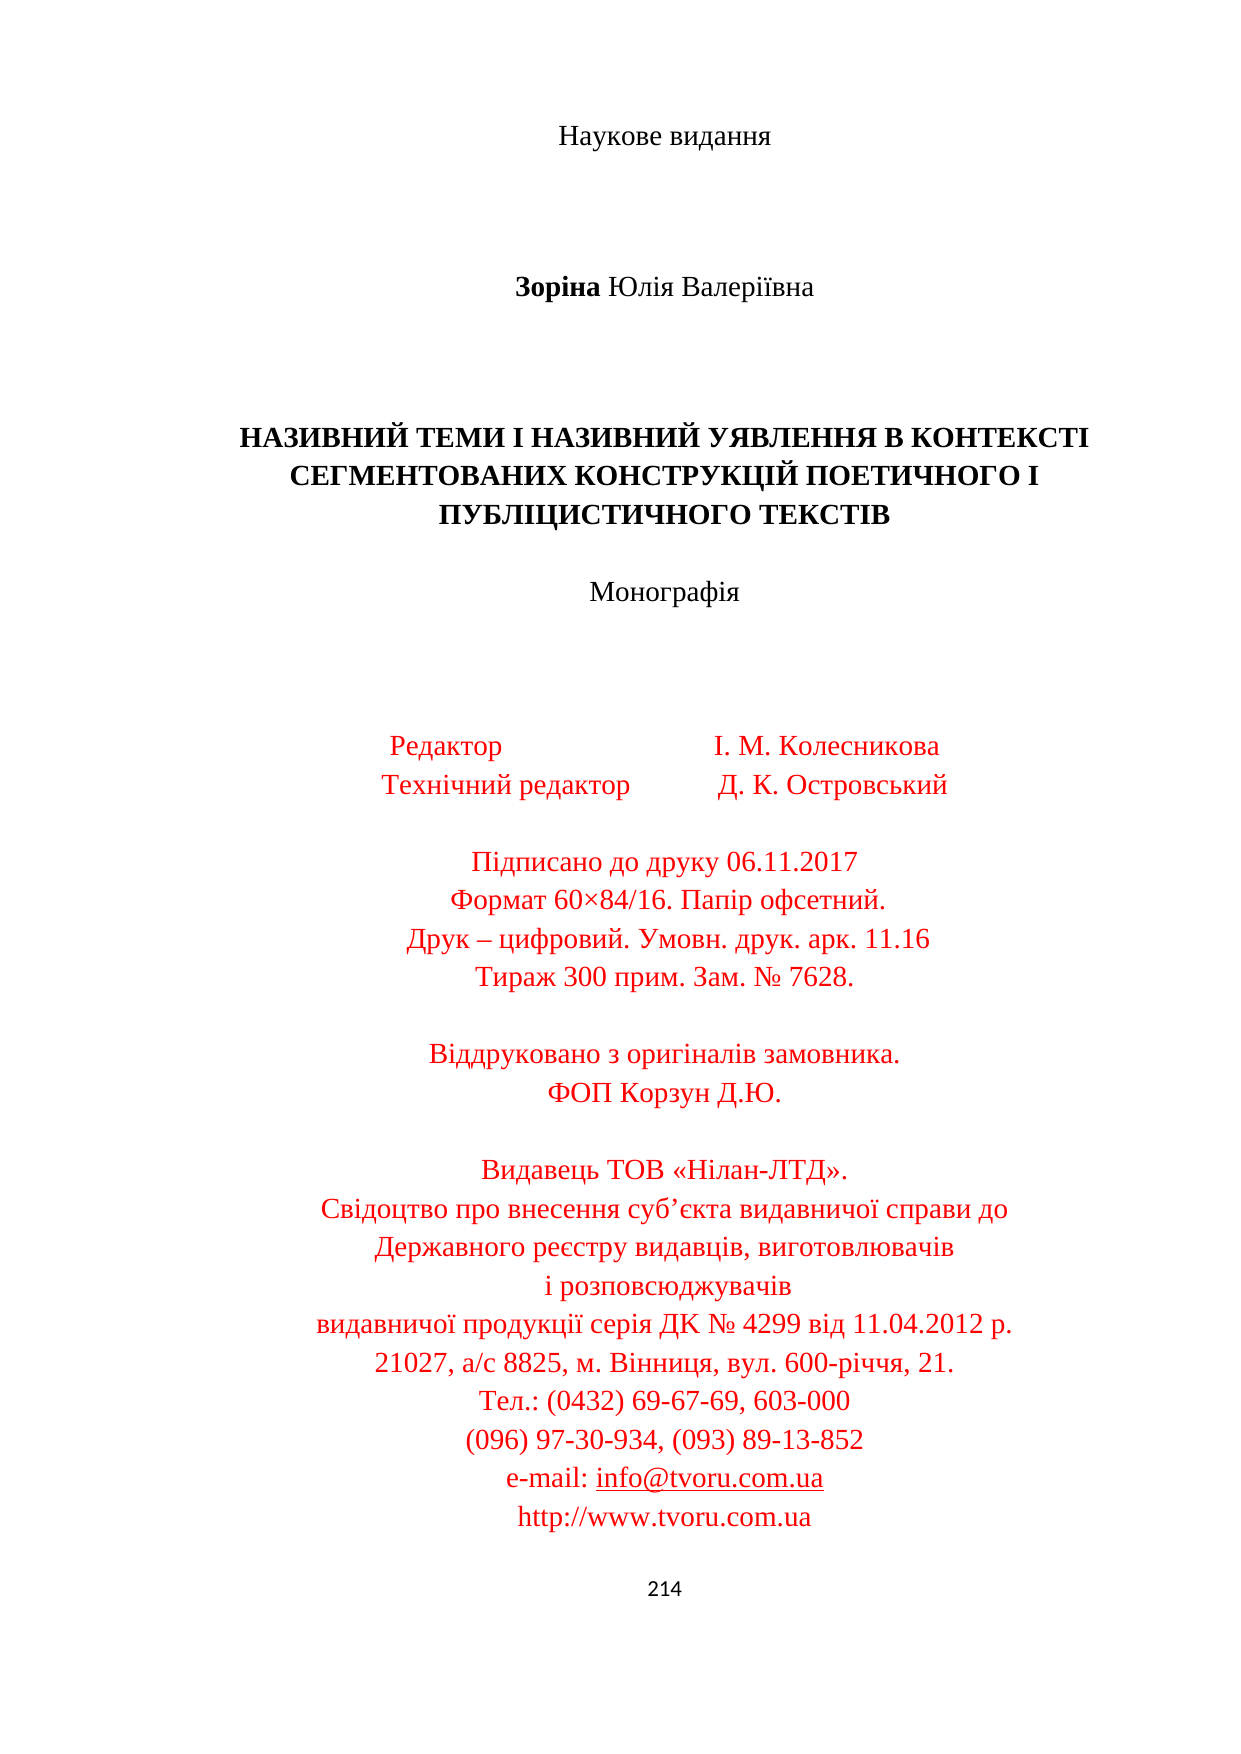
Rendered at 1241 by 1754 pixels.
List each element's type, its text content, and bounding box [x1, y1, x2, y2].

text Зоріна Юлія Валеріївна [177, 269, 1152, 303]
text видавничої продукції серія ДK № 4299 від 11.04.2012 р. [177, 1306, 1152, 1340]
text Державного реєстру видавців, виготовлювачів [177, 1229, 1152, 1263]
text (096) 97-30-934, (093) 89-13-852 [177, 1422, 1152, 1456]
text Тираж 300 прим. Зам. № 7628. [177, 959, 1152, 993]
text Підписано до друку 06.11.2017 [177, 844, 1152, 877]
text Технічний редактор Д. К. Островський [177, 767, 1152, 800]
text Формат 60×84/16. Папір офсетний. [177, 882, 1152, 916]
text СЕГМЕНТОВАНИХ КОНСТРУКЦІЙ ПОЕТИЧНОГО І [177, 458, 1152, 492]
text і розповсюджувачів [177, 1268, 1152, 1301]
text Редактор І. М. Колесникова [177, 728, 1152, 762]
text Друк – цифровий. Умовн. друк. арк. 11.16 [177, 921, 1152, 954]
text НАЗИВНИЙ ТЕМИ І НАЗИВНИЙ УЯВЛЕННЯ В КОНТЕКСТІ [177, 420, 1152, 453]
text http://www.tvoru.com.ua [177, 1499, 1152, 1533]
text 21027, а/с 8825, м. Вінниця, вул. 600-річчя, 21. [177, 1345, 1152, 1378]
text Віддруковано з оригіналів замовника. [177, 1037, 1152, 1070]
text ПУБЛІЦИСТИЧНОГО ТЕКСТІВ [177, 497, 1152, 531]
text ФОП Корзун Д.Ю. [177, 1075, 1152, 1109]
text Тел.: (0432) 69-67-69, 603-000 [177, 1383, 1152, 1417]
text Монографія [177, 574, 1152, 608]
text Наукове видання [177, 118, 1152, 152]
text Видавець ТОВ «Нілан-ЛТД». [177, 1152, 1152, 1186]
text e-mail: info@tvoru.com.ua [177, 1461, 1152, 1494]
text Свідоцтво про внесення суб’єкта видавничої справи до [177, 1191, 1152, 1224]
